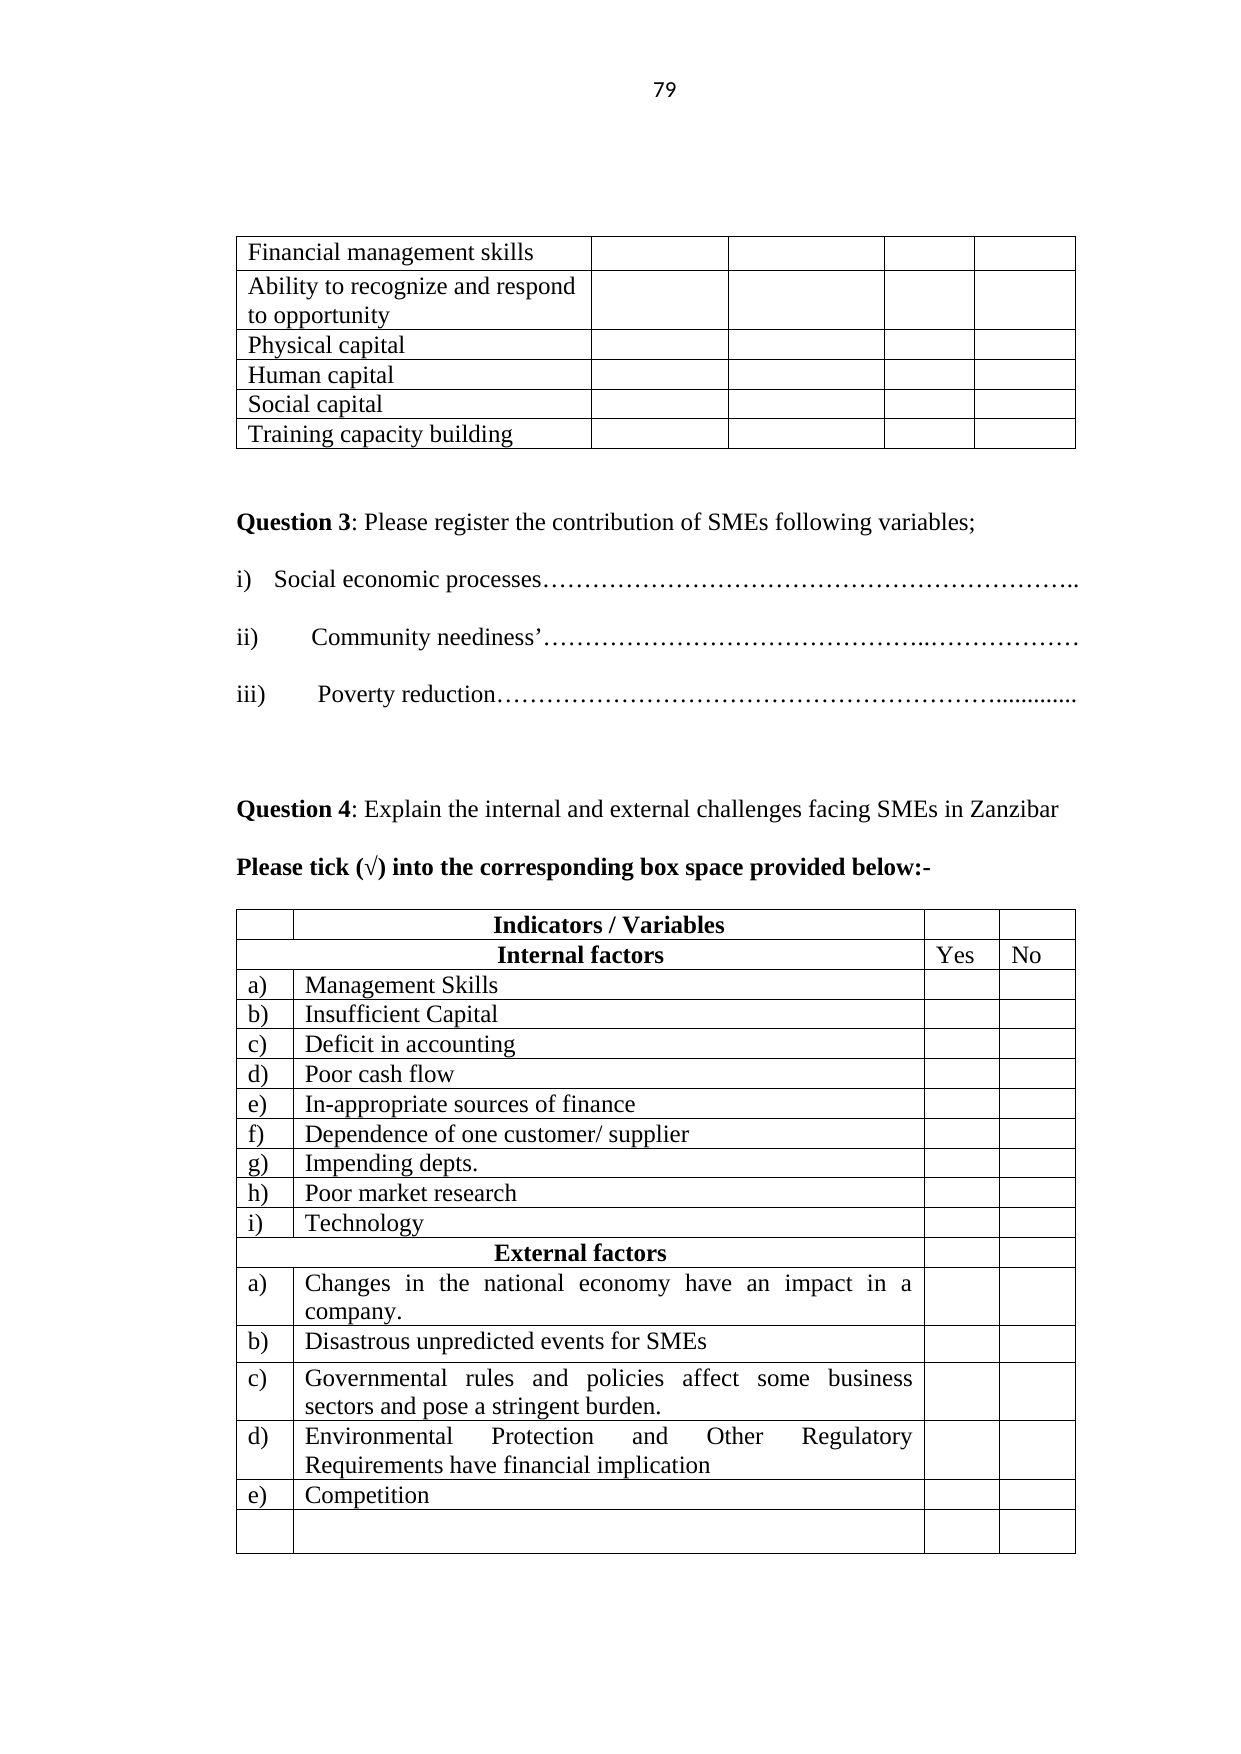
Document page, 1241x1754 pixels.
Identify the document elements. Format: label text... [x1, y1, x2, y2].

text Question 4: Explain the internal and external challenges facing SMEs in Zanzibar [236, 794, 1092, 823]
table_cell Technology [294, 1208, 924, 1237]
table_cell [729, 330, 884, 359]
table_cell [237, 1510, 293, 1552]
table_cell Human capital [237, 360, 591, 388]
table_cell e) [237, 1089, 293, 1118]
table_cell [925, 970, 999, 998]
table_cell In-appropriate sources of finance [294, 1089, 924, 1118]
table_cell [592, 360, 728, 388]
table_cell [925, 1326, 999, 1362]
table_cell [975, 419, 1075, 448]
table_header [1000, 910, 1075, 939]
table_cell b) [237, 1000, 293, 1028]
table_cell [1000, 970, 1075, 998]
text iii) Poverty reduction……………………………………………………............. [236, 679, 1092, 708]
table_cell h) [237, 1178, 293, 1207]
table_cell [1000, 1029, 1075, 1058]
table_cell Financial management skills [237, 237, 591, 270]
table_cell Deficit in accounting [294, 1029, 924, 1058]
text Please tick (√) into the corresponding box space provided below:- [236, 852, 1092, 880]
table_cell [885, 419, 974, 448]
table_cell Dependence of one customer/ supplier [294, 1119, 924, 1147]
table_cell [1000, 1510, 1075, 1552]
table_cell g) [237, 1149, 293, 1177]
table_cell [975, 271, 1075, 329]
table_cell [592, 330, 728, 359]
table_cell [592, 237, 728, 270]
table_cell Yes [925, 940, 999, 969]
table_cell [729, 237, 884, 270]
table_cell c) [237, 1363, 293, 1420]
table_cell [925, 1000, 999, 1028]
table_cell [925, 1510, 999, 1552]
table_cell [1000, 1326, 1075, 1362]
table_cell Governmental rules and policies affect some business sectors and pose a stringent burden. [294, 1363, 924, 1420]
table_cell Internal factors [237, 940, 924, 969]
table_cell [885, 360, 974, 388]
table_cell Insufficient Capital [294, 1000, 924, 1028]
table_cell d) [237, 1421, 293, 1479]
text ii) Community neediness’………………………………………..……………… [236, 622, 1092, 650]
table_cell [592, 271, 728, 329]
table_cell [885, 271, 974, 329]
table_cell Ability to recognize and respond to opportunity [237, 271, 591, 329]
table_header [925, 910, 999, 939]
table_cell [1000, 1480, 1075, 1508]
table_cell [1000, 1089, 1075, 1118]
table_cell [729, 360, 884, 388]
table_cell [975, 390, 1075, 418]
table_cell No [1000, 940, 1075, 969]
table_cell [729, 390, 884, 418]
table_cell [1000, 1208, 1075, 1237]
table_cell [1000, 1119, 1075, 1147]
table_cell [1000, 1059, 1075, 1088]
table_cell [1000, 1363, 1075, 1420]
table_header [237, 910, 293, 939]
table_cell Physical capital [237, 330, 591, 359]
table_cell [885, 390, 974, 418]
table_cell Social capital [237, 390, 591, 418]
table_cell [1000, 1268, 1075, 1325]
table_cell [885, 237, 974, 270]
table_cell f) [237, 1119, 293, 1147]
table_cell [925, 1029, 999, 1058]
table_header Indicators / Variables [294, 910, 924, 939]
table_cell Poor market research [294, 1178, 924, 1207]
table_cell [975, 330, 1075, 359]
table_cell Training capacity building [237, 419, 591, 448]
table_cell Competition [294, 1480, 924, 1508]
table_cell [885, 330, 974, 359]
table_cell Environmental Protection and Other Regulatory Requirements have financial implication [294, 1421, 924, 1479]
text Question 3: Please register the contribution of SMEs following variables; [236, 507, 1092, 535]
table_cell [1000, 1000, 1075, 1028]
table_cell Impending depts. [294, 1149, 924, 1177]
table_cell [925, 1480, 999, 1508]
table_cell [294, 1510, 924, 1552]
table_cell [592, 419, 728, 448]
list Social economic processes……………………………………………………….. [236, 564, 1092, 593]
table_cell [925, 1089, 999, 1118]
table_cell [925, 1059, 999, 1088]
table_cell Disastrous unpredicted events for SMEs [294, 1326, 924, 1362]
table_cell i) [237, 1208, 293, 1237]
table_cell d) [237, 1059, 293, 1088]
table_cell a) [237, 970, 293, 998]
table_cell [592, 390, 728, 418]
table_cell Management Skills [294, 970, 924, 998]
table_cell [925, 1268, 999, 1325]
table_cell [729, 419, 884, 448]
table_cell Poor cash flow [294, 1059, 924, 1088]
table_cell [925, 1149, 999, 1177]
table_cell [1000, 1421, 1075, 1479]
table_cell a) [237, 1268, 293, 1325]
table_cell [925, 1178, 999, 1207]
table_cell External factors [237, 1238, 924, 1267]
table_cell [975, 237, 1075, 270]
table_cell [925, 1208, 999, 1237]
table_cell Changes in the national economy have an impact in a company. [294, 1268, 924, 1325]
table_cell c) [237, 1029, 293, 1058]
table_cell [925, 1363, 999, 1420]
table_cell [925, 1421, 999, 1479]
table_cell [925, 1238, 999, 1267]
table_cell [975, 360, 1075, 388]
table_cell b) [237, 1326, 293, 1362]
table_cell [729, 271, 884, 329]
table_cell [925, 1119, 999, 1147]
table_cell [1000, 1178, 1075, 1207]
table_cell [1000, 1149, 1075, 1177]
table_cell [1000, 1238, 1075, 1267]
table_cell e) [237, 1480, 293, 1508]
